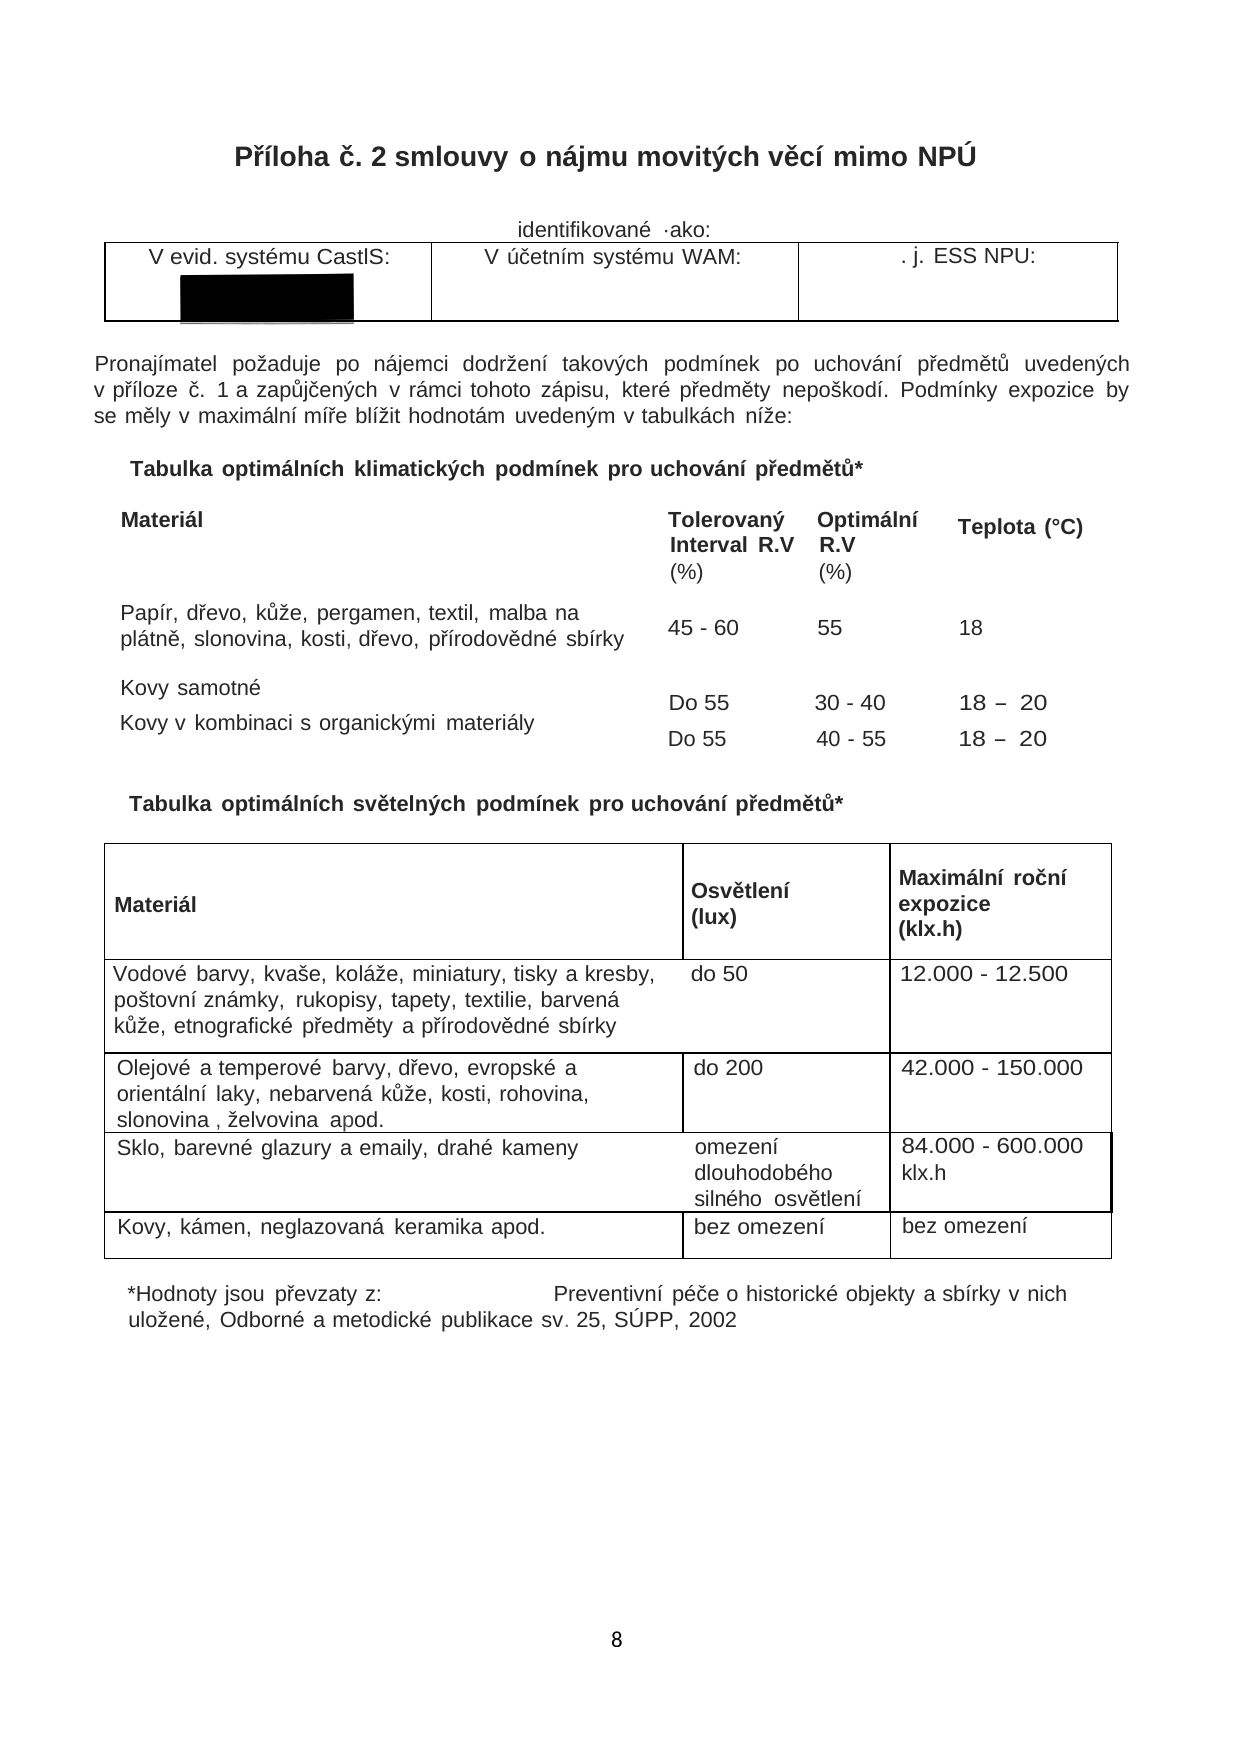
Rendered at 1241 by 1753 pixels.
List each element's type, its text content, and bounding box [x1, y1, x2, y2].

table_cell Olejové a temperové barvy, dřevo, evropské a orientální laky, nebarvená kůže, kosti, rohovina, slonovina , želvovina apod. [105, 1054, 682, 1132]
text Do 55 30 - 40 [668, 690, 886, 715]
text 18 - 20 [958, 689, 1140, 715]
table_cell bez omezení [684, 1213, 890, 1258]
table_cell do 50 [683, 960, 889, 1052]
table_cell 42.000 - 150.000 [891, 1054, 1111, 1132]
text Kovy v kombinaci s organickými materiály [119, 710, 629, 735]
text Kovy samotné [120, 674, 629, 699]
table_cell Kovy, kámen, neglazovaná keramika apod. [105, 1213, 682, 1258]
table_cell Vodové barvy, kvaše, koláže, miniatury, tisky a kresby, poštovní známky, rukopisy, tapety, textilie, barvená kůže, etnografické předměty a přírodovědné sbírky [105, 960, 683, 1052]
text *Hodnoty jsou převzaty z: Preventivní péče o historické objekty a sbírky v nich uložené, Odborné a metodické publikace sv. 25, SÚPP, 2002 [127, 1281, 1072, 1333]
text Do 55 40 - 55 [668, 726, 886, 751]
text Pronajímatel požaduje po nájemci dodržení takových podmínek po uchování předmětů uvedených v příloze č. 1 a zapůjčených v rámci tohoto zápisu, které předměty nepoškodí. Podmínky expozice by se měly v maximální míře blížit hodnotám uvedeným v tabulkách níže: [93, 351, 1130, 429]
text Interval R.V R.V [81, 532, 856, 557]
table_cell 84.000 - 600.000 klx.h [891, 1133, 1110, 1211]
table_cell do 200 [684, 1054, 889, 1132]
text Materiál Tolerovaný Optimální [121, 507, 919, 532]
table_cell bez omezení [891, 1213, 1111, 1258]
text Tabulka optimálních světelných podmínek pro uchování předmětů* [129, 791, 1140, 816]
table_header Osvětlení (lux) [684, 844, 889, 959]
table_cell Sklo, barevné glazury a emaily, drahé kameny [105, 1133, 683, 1211]
text Teplota (°C) [958, 514, 1140, 539]
table_cell omezení dlouhodobého silného osvětlení [683, 1133, 889, 1211]
text Příloha č. 2 smlouvy o nájmu movitých věcí mimo NPÚ [81, 140, 1130, 172]
text 45 - 60 55 [668, 615, 886, 640]
table_header Materiál [105, 844, 682, 959]
table_cell 12.000 - 12.500 [891, 960, 1111, 1052]
text Tabulka optimálních klimatických podmínek pro uchování předmětů* [130, 456, 1140, 481]
picture [180, 322, 354, 326]
text (%) (%) [81, 559, 852, 584]
table_header V evid. systému CastlS: [106, 243, 431, 320]
text identifikované ·ako: [452, 217, 776, 242]
table_header V účetním systému WAM: [432, 243, 798, 320]
text Papír, dřevo, kůže, pergamen, textil, malba na plátně, slonovina, kosti, dřevo, přírodovědné sbírky [120, 600, 629, 651]
text 18 - 20 [958, 726, 1140, 751]
table_header . j. ESS NPU: [799, 243, 1117, 320]
text 18 [958, 615, 1140, 640]
table_header Maximální roční expozice (klx.h) [891, 844, 1111, 959]
